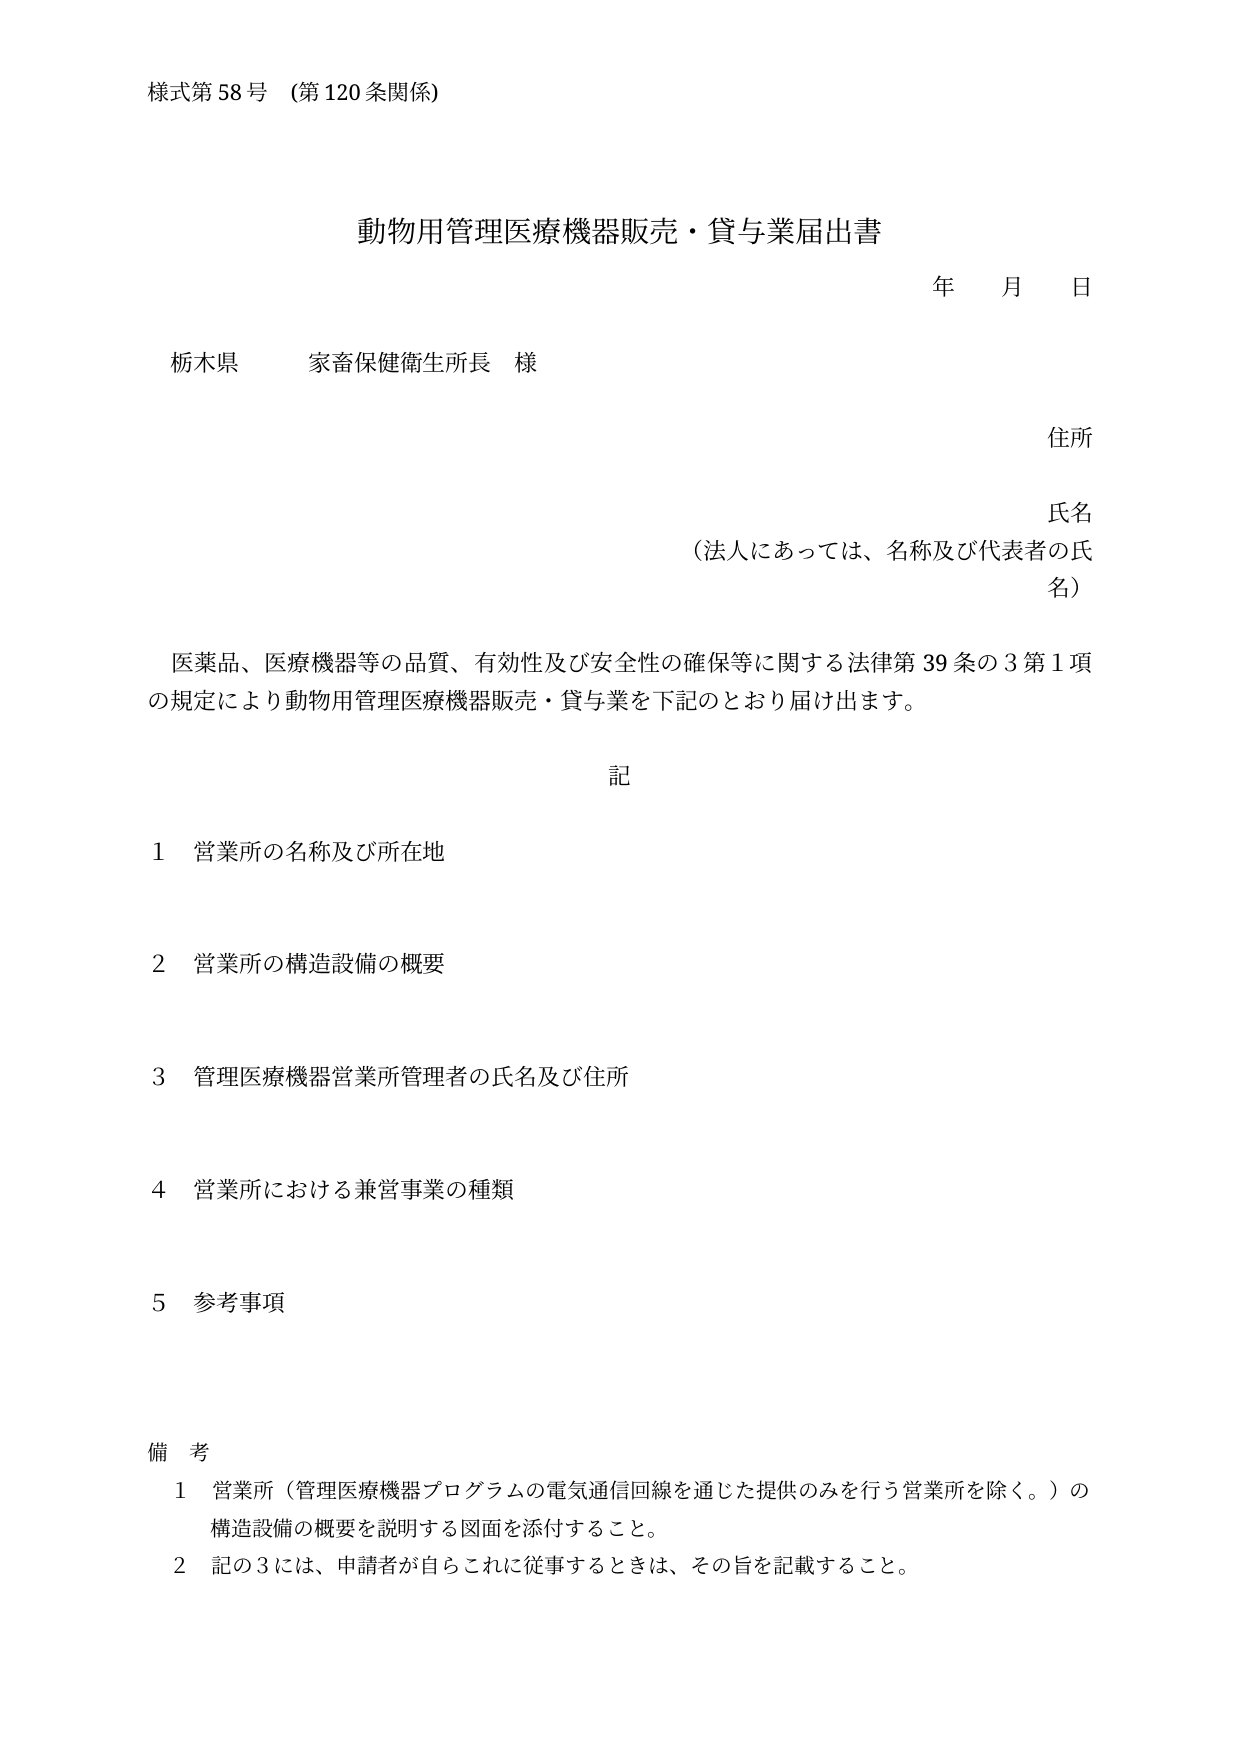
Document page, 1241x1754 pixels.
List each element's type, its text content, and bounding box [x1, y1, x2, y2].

text ２ 営業所の構造設備の概要 [148, 944, 1092, 982]
text ２ 記の３には、申請者が自らこれに従事するときは、その旨を記載すること。 [148, 1546, 1092, 1583]
text （法人にあっては、名称及び代表者の氏名） [148, 530, 1092, 606]
text 医薬品、医療機器等の品質、有効性及び安全性の確保等に関する法律第39条の３第１項の規定により動物用管理医療機器販売・貸与業を下記のとおり届け出ます。 [148, 643, 1092, 718]
text 住所 [148, 418, 1092, 455]
text １ 営業所（管理医療機器プログラムの電気通信回線を通じた提供のみを行う営業所を除く。）の構造設備の概要を説明する図面を添付すること。 [148, 1471, 1092, 1546]
subtitle 記 [148, 756, 1092, 794]
text 年 月 日 [148, 267, 1092, 305]
text 氏名 [148, 493, 1092, 530]
text 栃木県 家畜保健衛生所長 様 [148, 342, 1092, 380]
text 動物用管理医療機器販売・貸与業届出書 [148, 192, 1092, 267]
text ３ 管理医療機器営業所管理者の氏名及び住所 [148, 1057, 1092, 1094]
text ５ 参考事項 [148, 1282, 1092, 1320]
text 備 考 [148, 1433, 1092, 1471]
text １ 営業所の名称及び所在地 [148, 831, 1092, 869]
text ４ 営業所における兼営事業の種類 [148, 1170, 1092, 1207]
